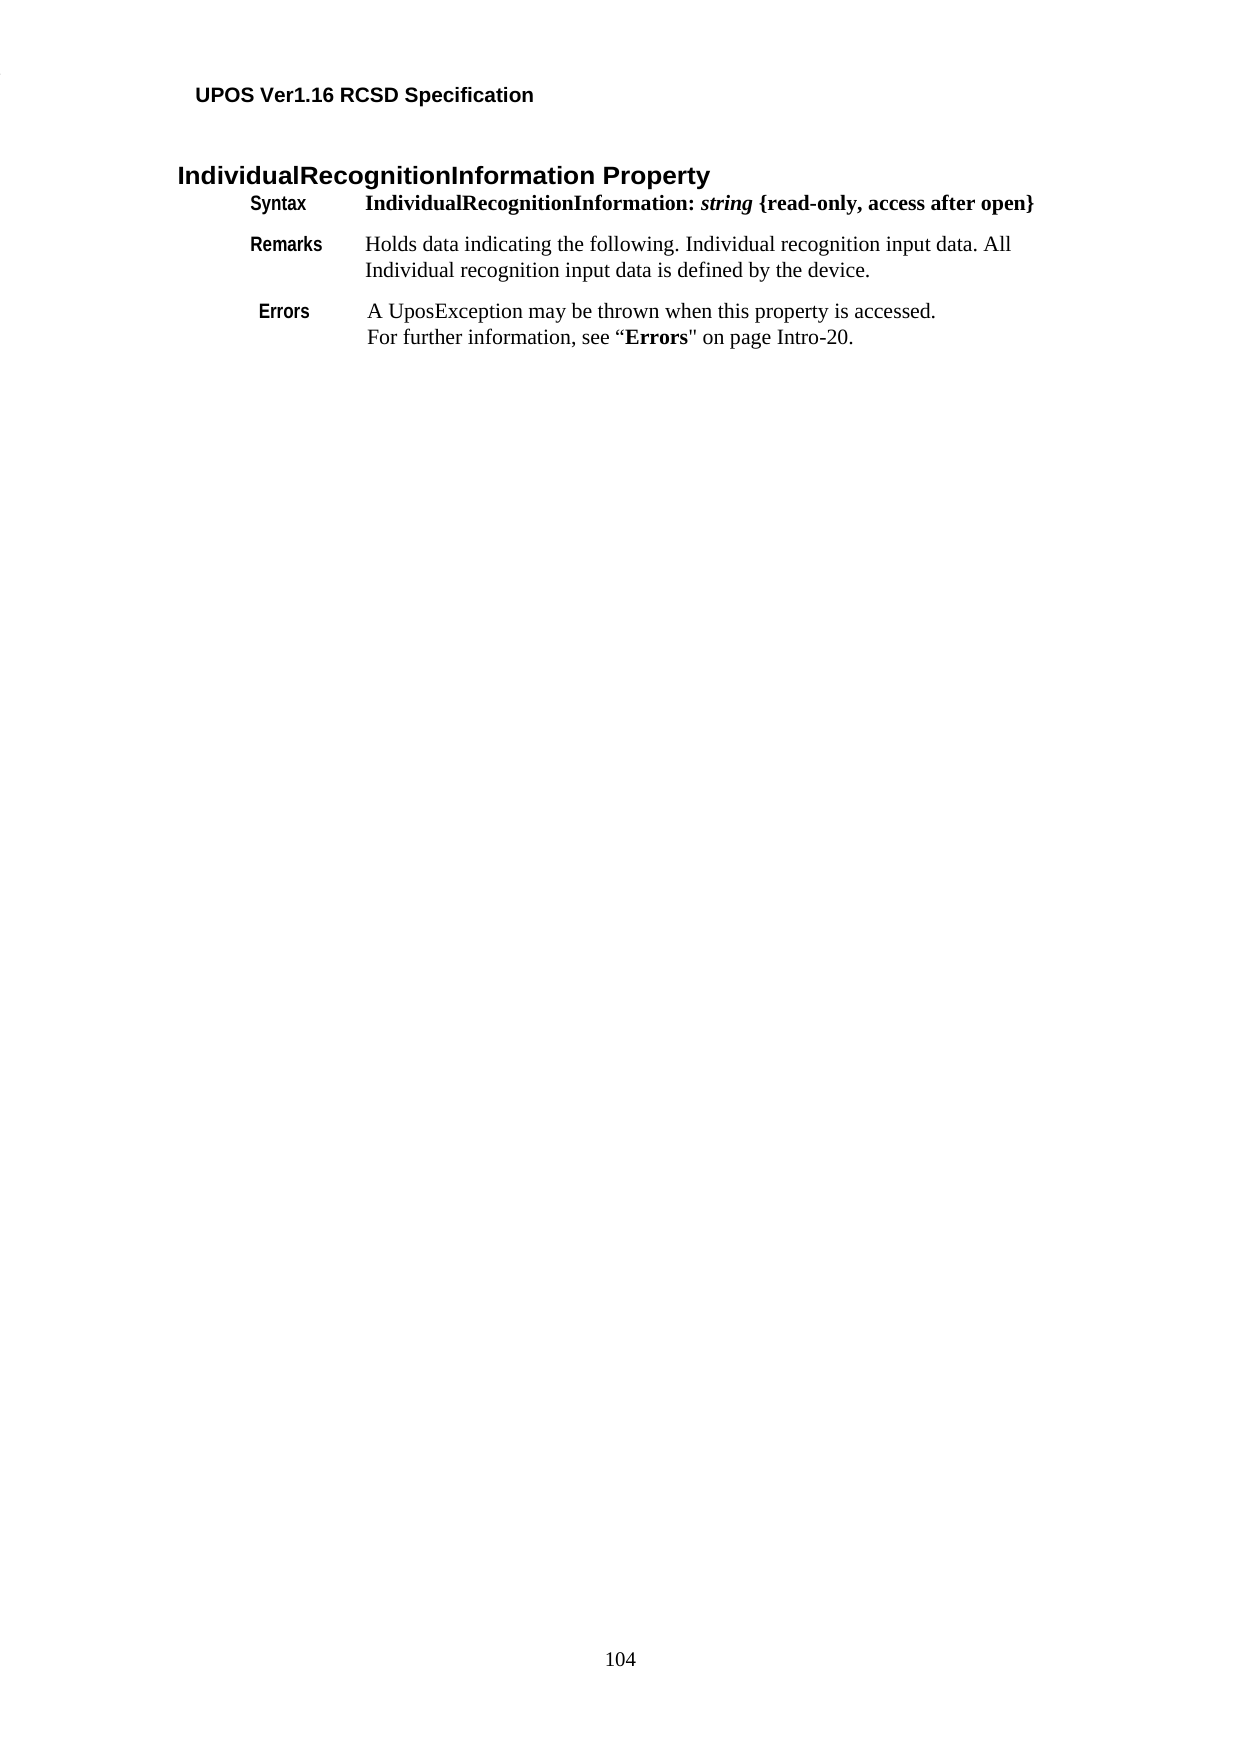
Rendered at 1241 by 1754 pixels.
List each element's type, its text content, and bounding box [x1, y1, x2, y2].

text Errors A UposException may be thrown when this property is accessed. For further information, see “Errors" on page Intro-20. [177, 298, 1063, 349]
text Remarks Holds data indicating the following. Individual recognition input data. All Individual recognition input data is defined by the device. [250, 231, 1063, 282]
text Syntax IndividualRecognitionInformation: string {read-only, access after open} [250, 189, 1063, 215]
subtitle IndividualRecognitionInformation Property [177, 161, 1063, 189]
